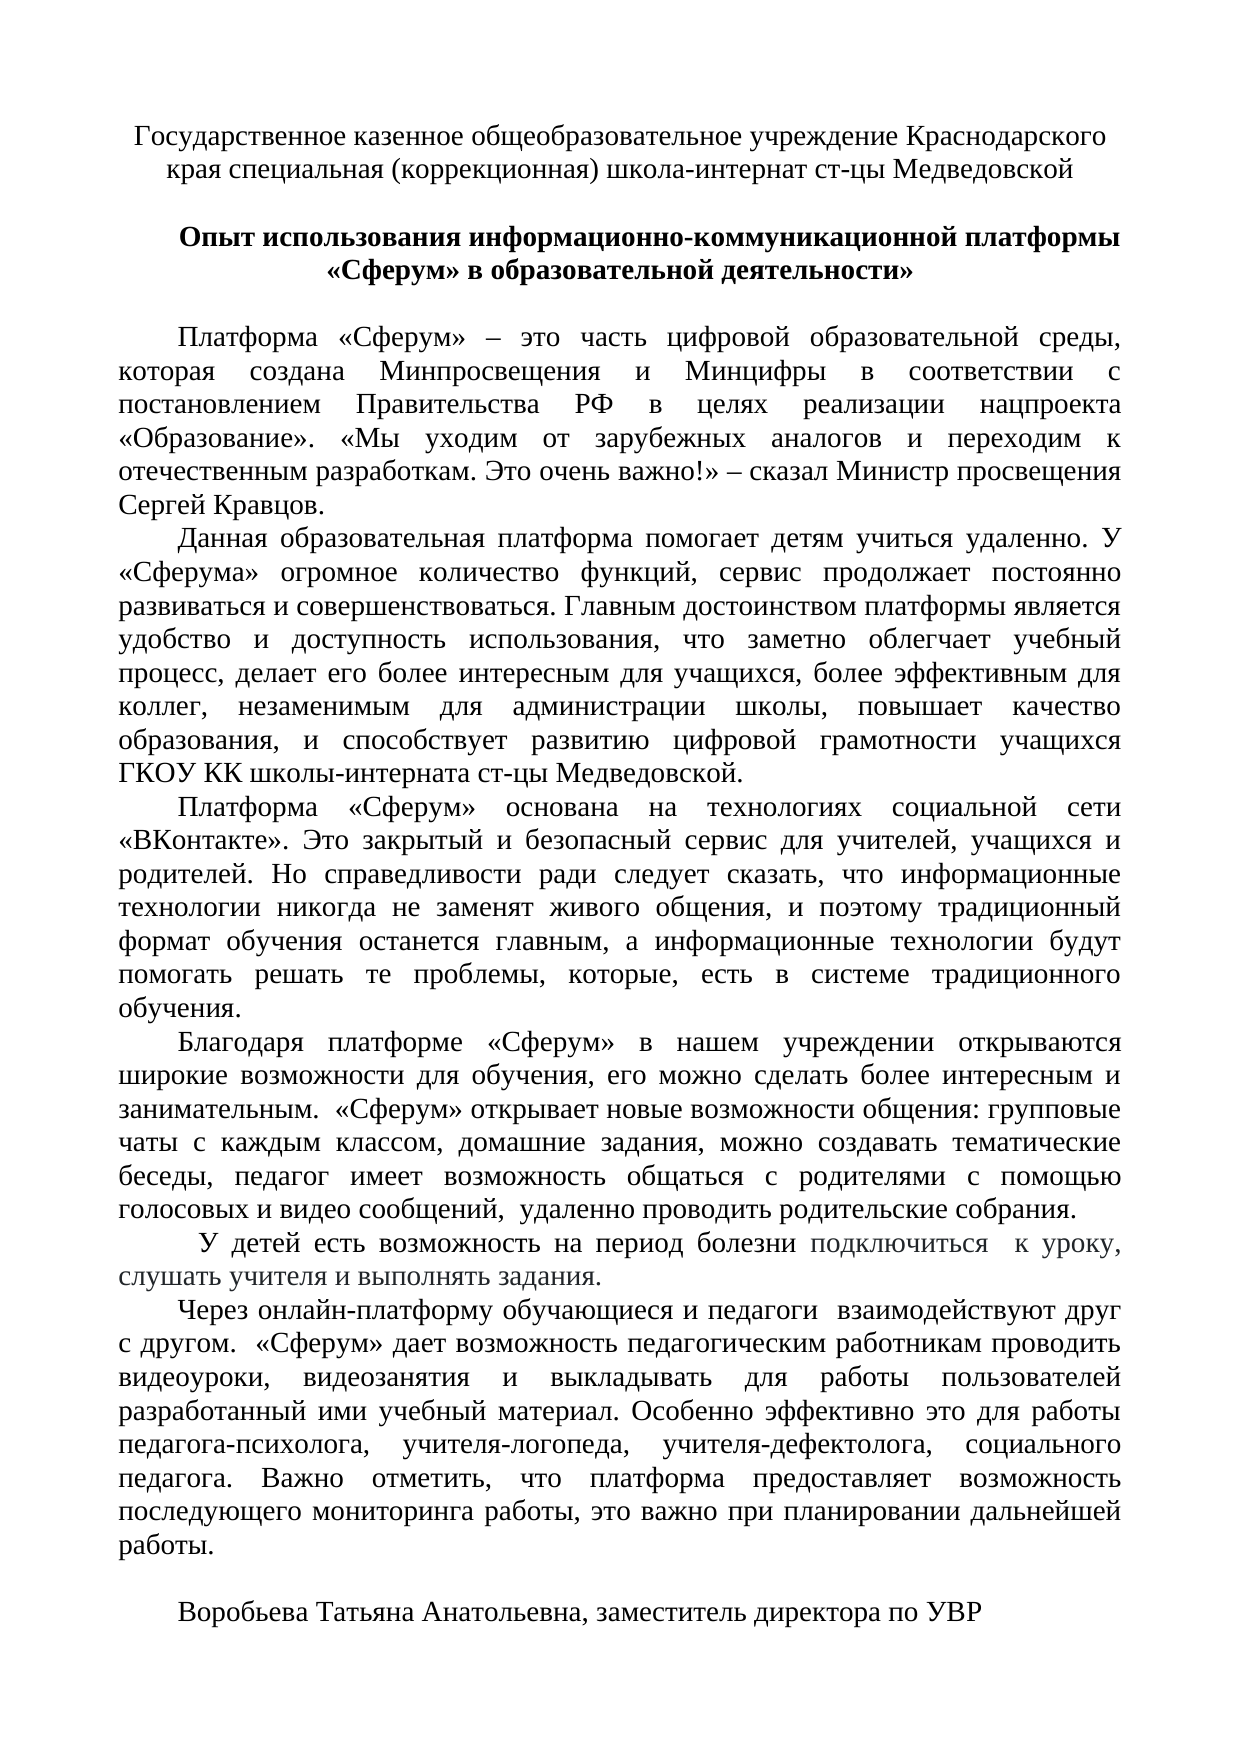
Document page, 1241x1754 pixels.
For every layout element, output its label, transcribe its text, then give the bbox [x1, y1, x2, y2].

text Воробьева Татьяна Анатольевна, заместитель директора по УВР [118, 1594, 1122, 1627]
text Данная образовательная платформа помогает детям учиться удаленно. У «Сферума» огромное количество функций, сервис продолжает постоянно развиваться и совершенствоваться. Главным достоинством платформы является удобство и доступность использования, что заметно облегчает учебный процесс, делает его более интересным для учащихся, более эффективным для коллег, незаменимым для администрации школы, повышает качество образования, и способствует развитию цифровой грамотности учащихся ГКОУ КК школы-интерната ст-цы Медведовской. [118, 521, 1122, 789]
text Благодаря платформе «Сферум» в нашем учреждении открываются широкие возможности для обучения, его можно сделать более интересным и занимательным. «Сферум» открывает новые возможности общения: групповые чаты с каждым классом, домашние задания, можно создавать тематические беседы, педагог имеет возможность общаться с родителями с помощью голосовых и видео сообщений, удаленно проводить родительские собрания. [118, 1024, 1122, 1225]
text Платформа «Сферум» – это часть цифровой образовательной среды, которая создана Минпросвещения и Минцифры в соответствии с постановлением Правительства РФ в целях реализации нацпроекта «Образование». «Мы уходим от зарубежных аналогов и переходим к отечественным разработкам. Это очень важно!» – сказал Министр просвещения Сергей Кравцов. [118, 319, 1122, 521]
text Через онлайн-платформу обучающиеся и педагоги взаимодействуют друг с другом. «Сферум» дает возможность педагогическим работникам проводить видеоуроки, видеозанятия и выкладывать для работы пользователей разработанный ими учебный материал. Особенно эффективно это для работы педагога-психолога, учителя-логопеда, учителя-дефектолога, социального педагога. Важно отметить, что платформа предоставляет возможность последующего мониторинга работы, это важно при планировании дальнейшей работы. [118, 1292, 1122, 1560]
text Опыт использования информационно-коммуникационной платформы «Сферум» в образовательной деятельности» [118, 219, 1122, 286]
text Государственное казенное общеобразовательное учреждение Краснодарского края специальная (коррекционная) школа-интернат ст-цы Медведовской [118, 118, 1122, 185]
text Платформа «Сферум» основана на технологиях социальной сети «ВКонтакте». Это закрытый и безопасный сервис для учителей, учащихся и родителей. Но справедливости ради следует сказать, что информационные технологии никогда не заменят живого общения, и поэтому традиционный формат обучения останется главным, а информационные технологии будут помогать решать те проблемы, которые, есть в системе традиционного обучения. [118, 789, 1122, 1024]
text У детей есть возможность на период болезни подключиться к уроку, слушать учителя и выполнять задания. [118, 1225, 1122, 1292]
